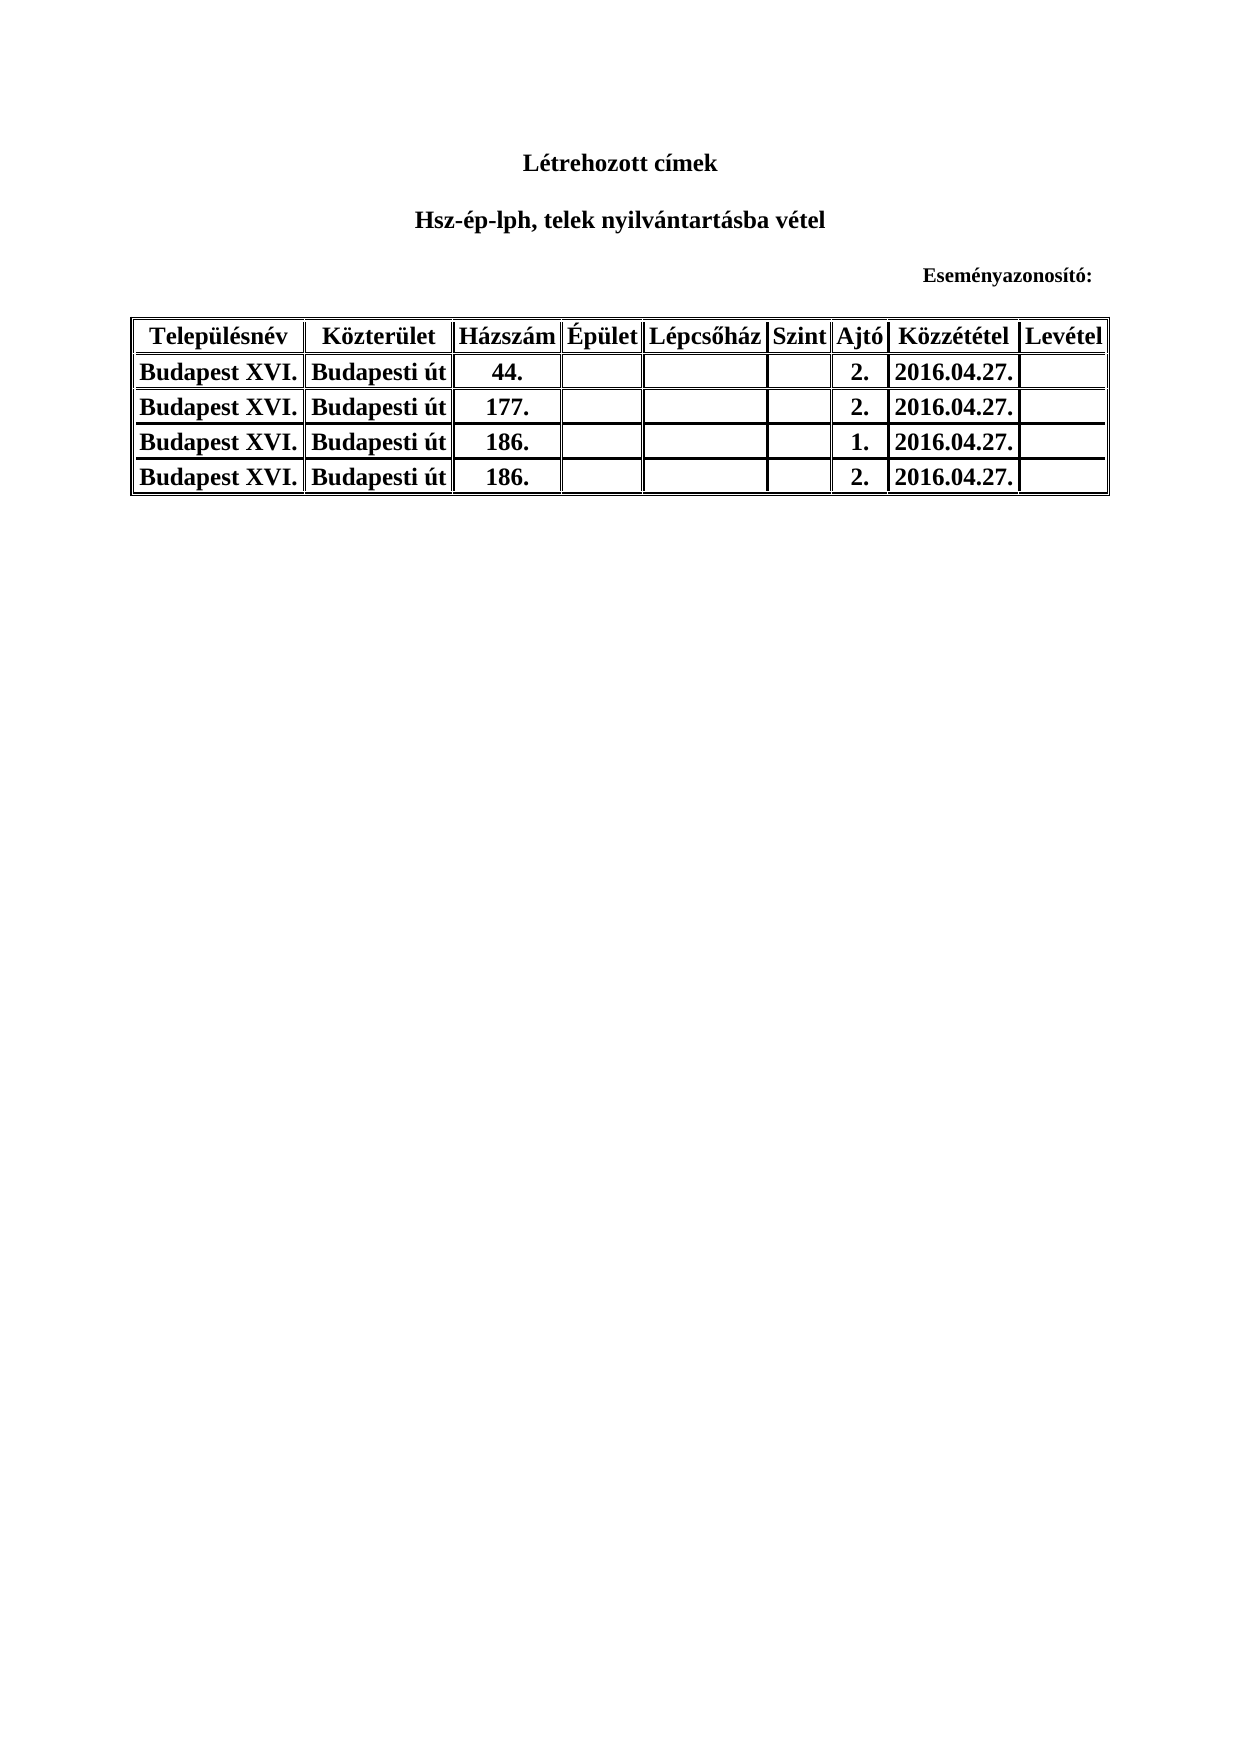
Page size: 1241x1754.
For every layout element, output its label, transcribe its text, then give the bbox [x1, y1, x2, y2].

table_cell 44. [455, 355, 560, 387]
table_cell [769, 390, 830, 422]
table_cell 177. [455, 390, 560, 422]
text Létrehozott címek [148, 148, 1093, 176]
table_header Közterület [305, 318, 453, 352]
table_cell Budapesti út [306, 355, 451, 387]
table_cell [1019, 352, 1108, 387]
table_header Levétel [1019, 320, 1107, 352]
table_cell Budapest XVI. [134, 457, 304, 492]
table_header Lépcsőház [643, 320, 767, 352]
table_header Szint [767, 320, 831, 352]
table_cell Budapest XVI. [132, 387, 304, 422]
table_cell 2016.04.27. [890, 355, 1018, 387]
table_cell [1019, 387, 1108, 422]
table_cell Budapest XVI. [132, 352, 304, 387]
table_cell Budapesti út [305, 457, 453, 492]
table_cell [767, 460, 831, 492]
table_cell 186. [453, 460, 561, 492]
table_cell [563, 355, 641, 387]
table_cell Budapesti út [306, 425, 451, 457]
text Eseményazonosító: [148, 263, 1093, 287]
table_cell [563, 390, 641, 422]
table_cell [645, 425, 766, 457]
table_header Ajtó [831, 318, 888, 352]
table_header Házszám [453, 320, 561, 352]
table_header Közzététel [888, 318, 1019, 352]
table_cell 186. [455, 425, 560, 457]
table_cell [769, 425, 830, 457]
table_cell [1019, 457, 1107, 492]
table_cell [561, 457, 643, 492]
table_cell [1021, 422, 1107, 457]
table_cell 2016.04.27. [890, 425, 1018, 457]
table_header Településnév [134, 320, 304, 352]
table_cell 2. [831, 460, 888, 492]
table_cell 1. [833, 425, 887, 457]
table_cell Budapesti út [306, 390, 451, 422]
table_header Épület [561, 318, 643, 352]
table_cell 2. [833, 355, 887, 387]
table_cell Budapest XVI. [134, 422, 303, 457]
table_cell [645, 390, 766, 422]
table_cell [769, 355, 830, 387]
table_cell [563, 425, 641, 457]
table_cell 2016.04.27. [890, 390, 1018, 422]
table_cell 2. [833, 390, 887, 422]
table_cell [645, 355, 766, 387]
text Hsz-ép-lph, telek nyilvántartásba vétel [148, 206, 1093, 234]
table_cell [643, 460, 767, 492]
table_cell 2016.04.27. [888, 460, 1019, 492]
